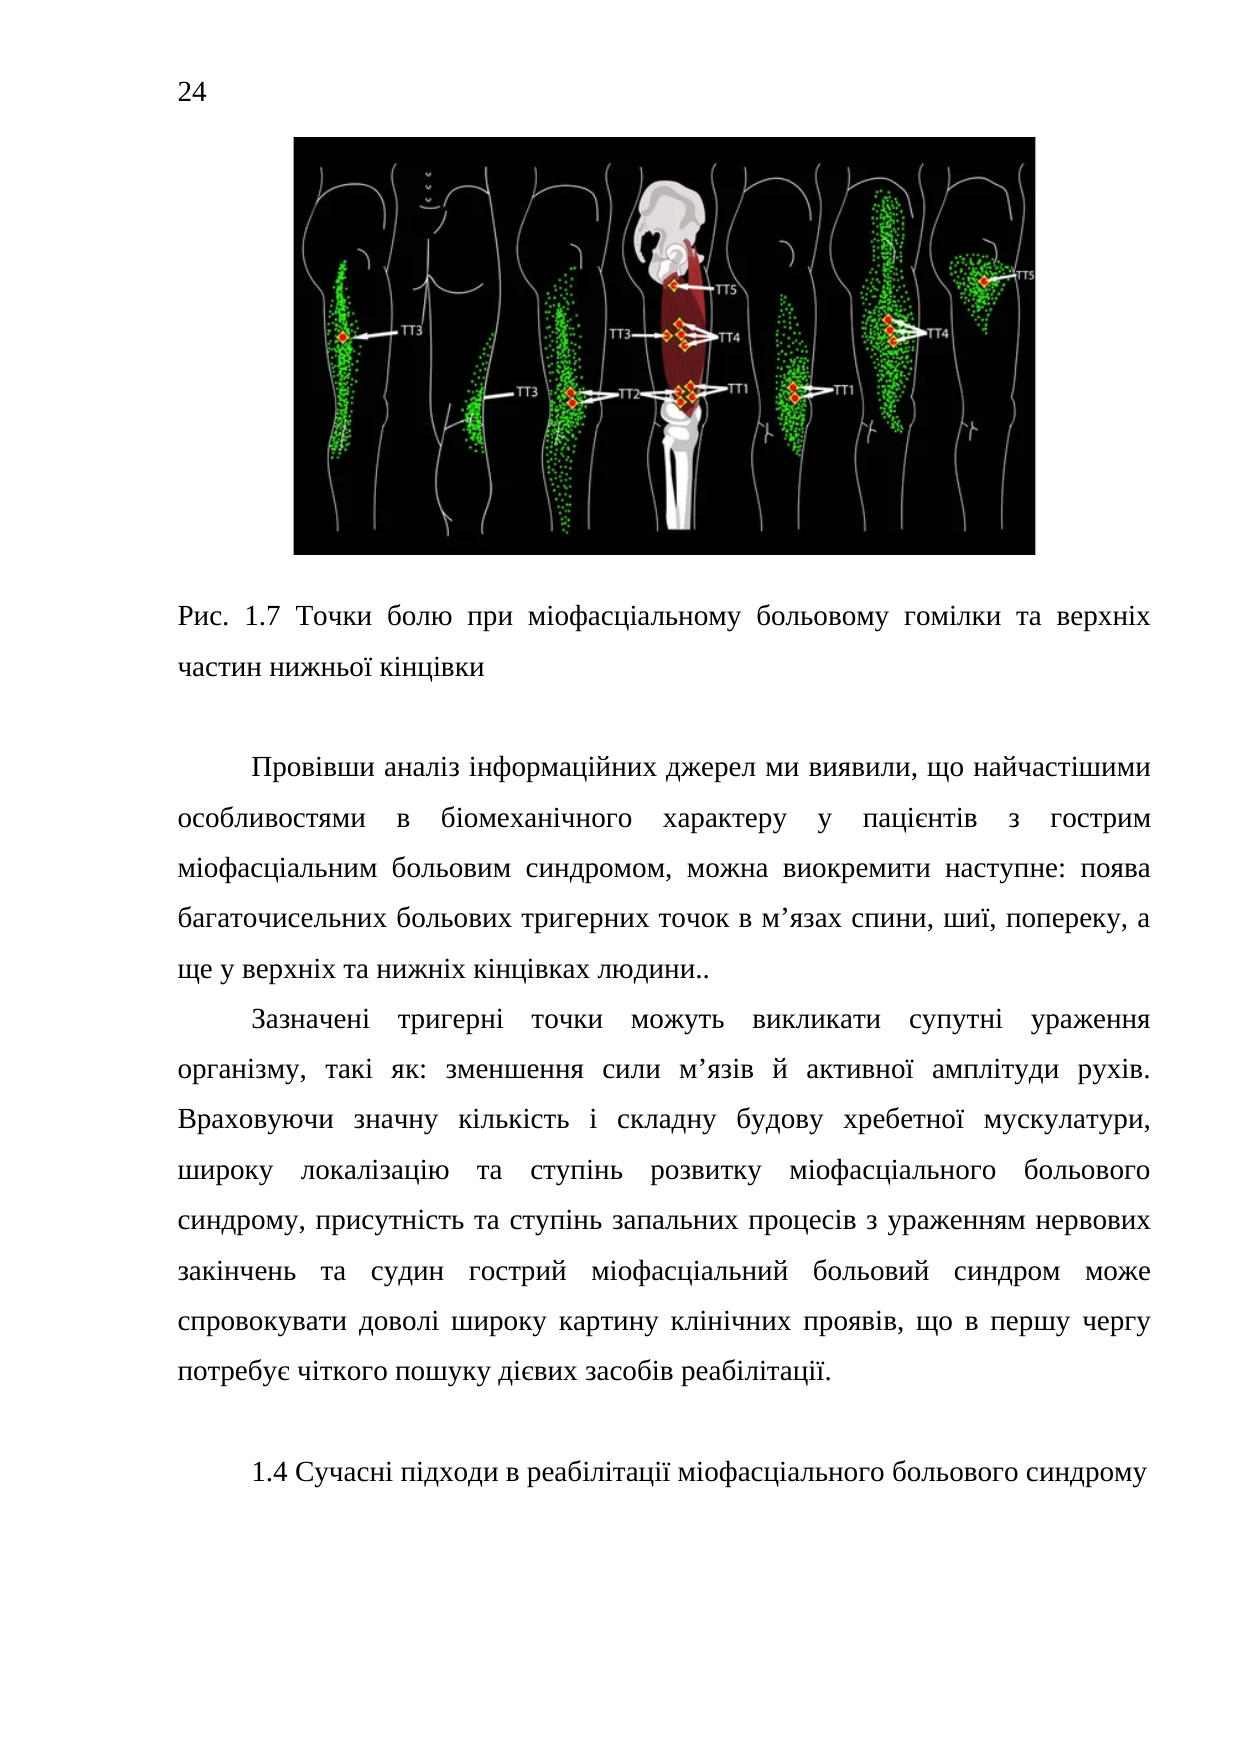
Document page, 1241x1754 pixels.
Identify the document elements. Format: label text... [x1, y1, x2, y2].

text Зазначені тригерні точки можуть викликати супутні ураження організму, такі як: зменшення сили м’язів й активної амплітуди рухів. Враховуючи значну кількість і складну будову хребетної мускулатури, широку локалізацію та ступінь розвитку міофасціального больового синдрому, присутність та ступінь запальних процесів з ураженням нервових закінчень та судин гострий міофасціальний больовий синдром може спровокувати доволі широку картину клінічних проявів, що в першу чергу потребує чіткого пошуку дієвих засобів реабілітації. [177, 1001, 1152, 1387]
picture [293, 137, 1036, 555]
text 1.4 Сучасні підходи в реабілітації міофасціального больового синдрому [177, 1454, 1152, 1487]
text Рис. 1.7 Точки болю при міофасціальному больовому гомілки та верхніх частин нижньої кінцівки [177, 598, 1152, 682]
text Провівши аналіз інформаційних джерел ми виявили, що найчастішими особливостями в біомеханічного характеру у пацієнтів з гострим міофасціальним больовим синдромом, можна виокремити наступне: поява багаточисельних больових тригерних точок в м’язах спини, шиї, попереку, а ще у верхніх та нижніх кінцівках людини.. [177, 749, 1152, 984]
